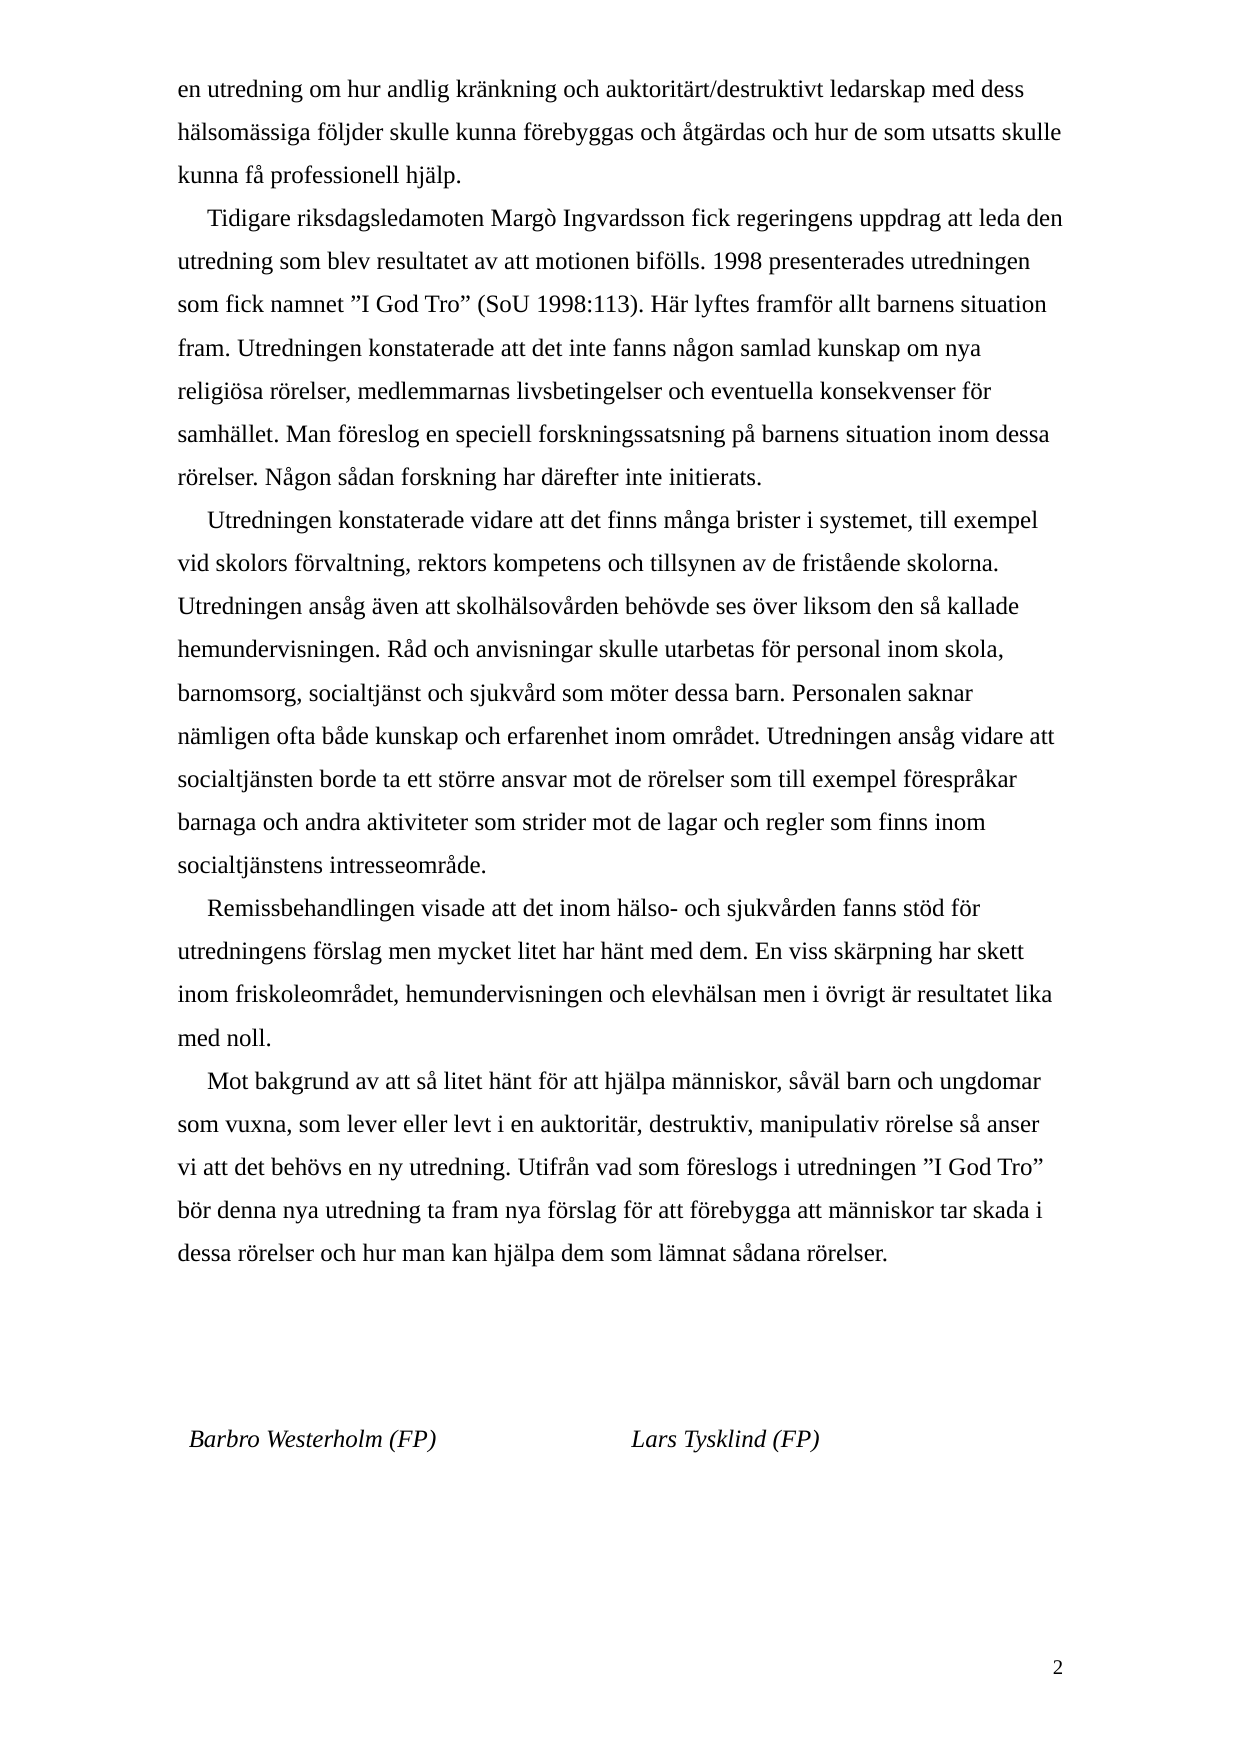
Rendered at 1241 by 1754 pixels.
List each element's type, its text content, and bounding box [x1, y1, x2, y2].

text Tidigare riksdagsledamoten Margò Ingvardsson fick regeringens uppdrag att leda den utredning som blev resultatet av att motionen bifölls. 1998 presenterades utredningen som fick namnet ”I God Tro” (SoU 1998:113). Här lyftes framför allt barnens situation fram. Utredningen konstaterade att det inte fanns någon samlad kunskap om nya religiösa rörelser, medlemmarnas livsbetingelser och eventuella konsekvenser för samhället. Man föreslog en speciell forskningssatsning på barnens situation inom dessa rörelser. Någon sådan forskning har därefter inte initierats. [177, 203, 1063, 491]
text Utredningen konstaterade vidare att det finns många brister i systemet, till exempel vid skolors förvaltning, rektors kompetens och tillsynen av de fristående skolorna. Utredningen ansåg även att skolhälsovården behövde ses över liksom den så kallade hemundervisningen. Råd och anvisningar skulle utarbetas för personal inom skola, barnomsorg, socialtjänst och sjukvård som möter dessa barn. Personalen saknar nämligen ofta både kunskap och erfarenhet inom området. Utredningen ansåg vidare att socialtjänsten borde ta ett större ansvar mot de rörelser som till exempel förespråkar barnaga och andra aktiviteter som strider mot de lagar och regler som finns inom socialtjänstens intresseområde. [177, 505, 1063, 879]
table_header Lars Tysklind (FP) [620, 1325, 1063, 1453]
text Remissbehandlingen visade att det inom hälso- och sjukvården fanns stöd för utredningens förslag men mycket litet har hänt med dem. En viss skärpning har skett inom friskoleområdet, hemundervisningen och elevhälsan men i övrigt är resultatet lika med noll. [177, 893, 1063, 1051]
text Mot bakgrund av att så litet hänt för att hjälpa människor, såväl barn och ungdomar som vuxna, som lever eller levt i en auktoritär, destruktiv, manipulativ rörelse så anser vi att det behövs en ny utredning. Utifrån vad som föreslogs i utredningen ”I God Tro” bör denna nya utredning ta fram nya förslag för att förebygga att människor tar skada i dessa rörelser och hur man kan hjälpa dem som lämnat sådana rörelser. [177, 1066, 1063, 1267]
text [177, 74, 1063, 189]
table_header Barbro Westerholm (FP) [177, 1325, 620, 1453]
